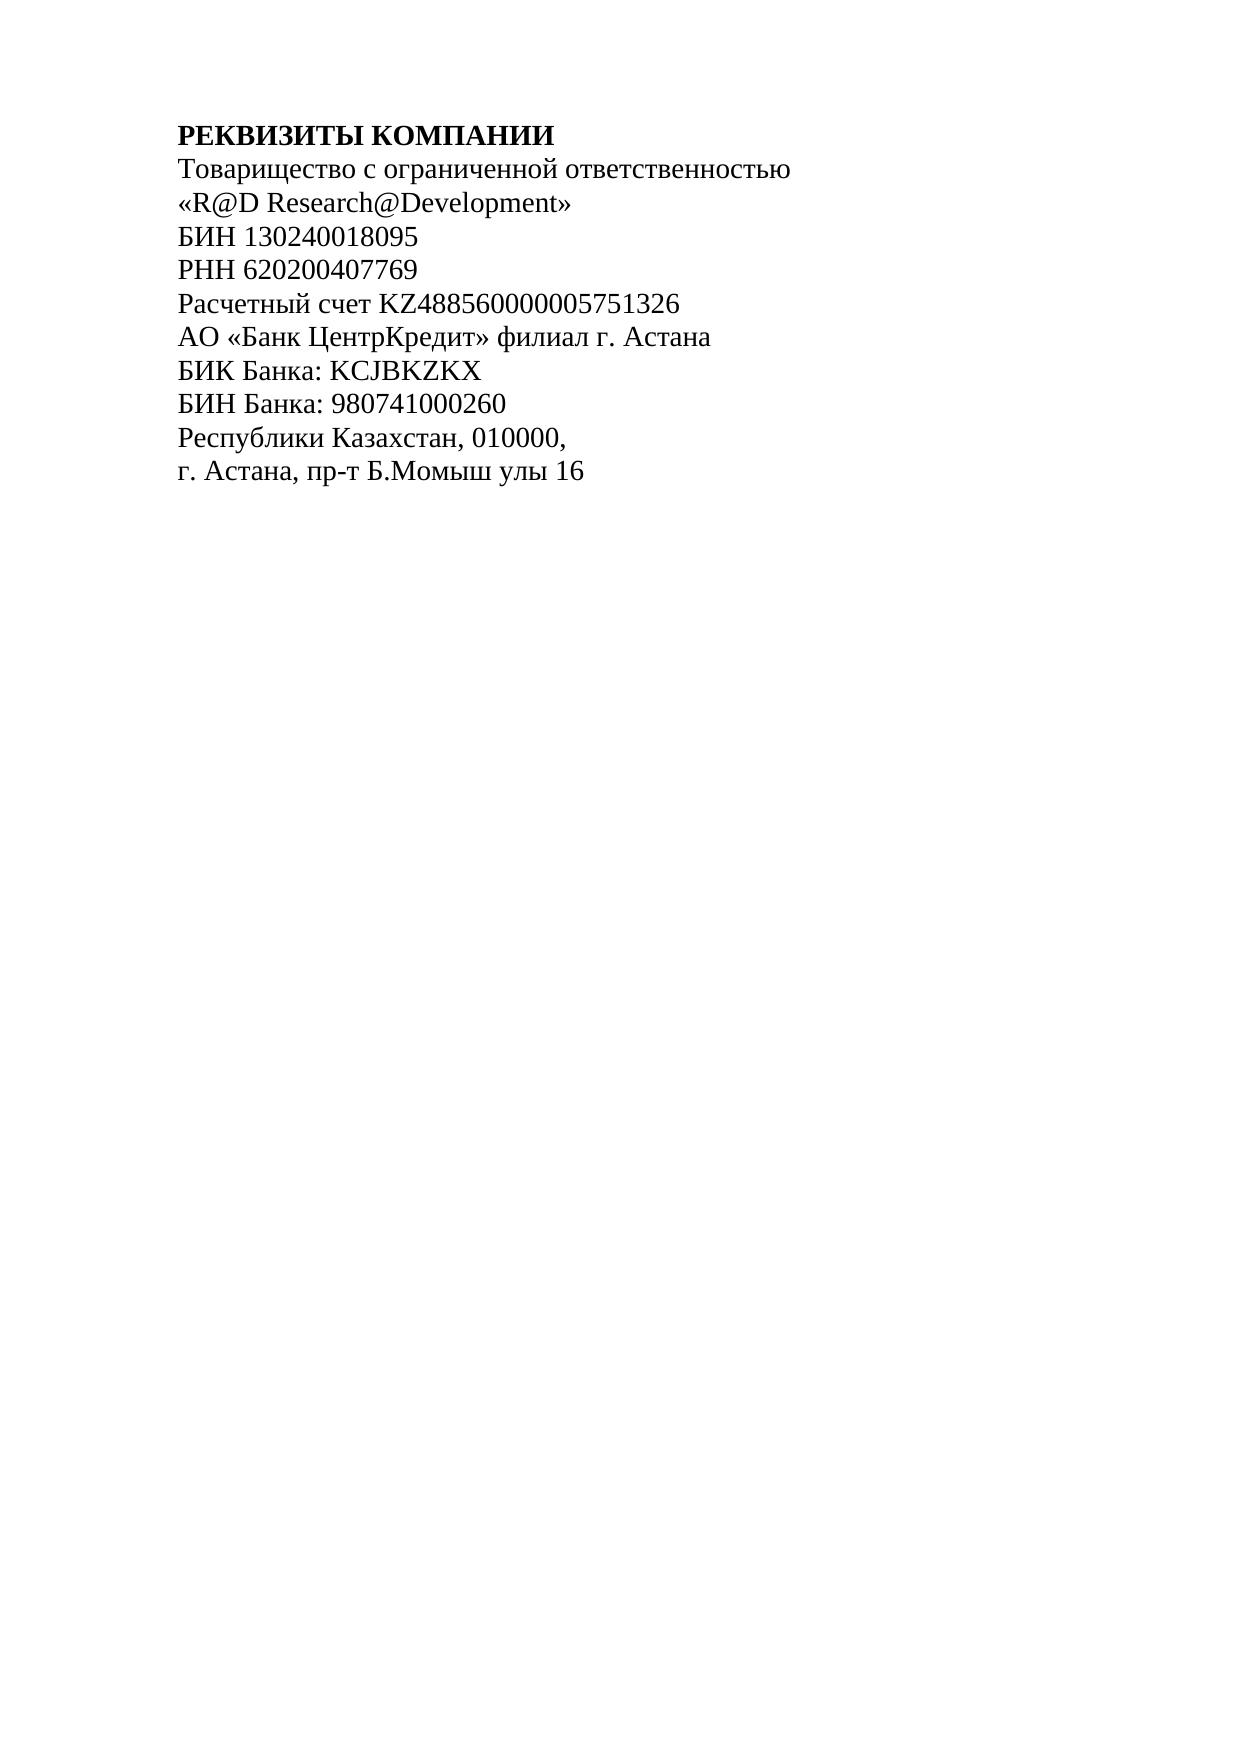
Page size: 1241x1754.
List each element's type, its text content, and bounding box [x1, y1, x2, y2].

text АО «Банк ЦентрКредит» филиал г. Астана [177, 319, 1152, 353]
text «R@D Research@Development» [177, 185, 1152, 219]
text БИК Банка: KCJBKZKX [177, 353, 1152, 386]
text БИН Банка: 980741000260 [177, 386, 1152, 420]
text РНН 620200407769 [177, 252, 1152, 286]
text Товарищество с ограниченной ответственностью [177, 152, 1152, 185]
text БИН 130240018095 [177, 219, 1152, 252]
text г. Астана, пр-т Б.Момыш улы 16 [177, 453, 1152, 487]
text Республики Казахстан, 010000, [177, 420, 1152, 453]
text РЕКВИЗИТЫ КОМПАНИИ [177, 118, 1152, 152]
text Расчетный счет KZ488560000005751326 [177, 286, 1152, 319]
